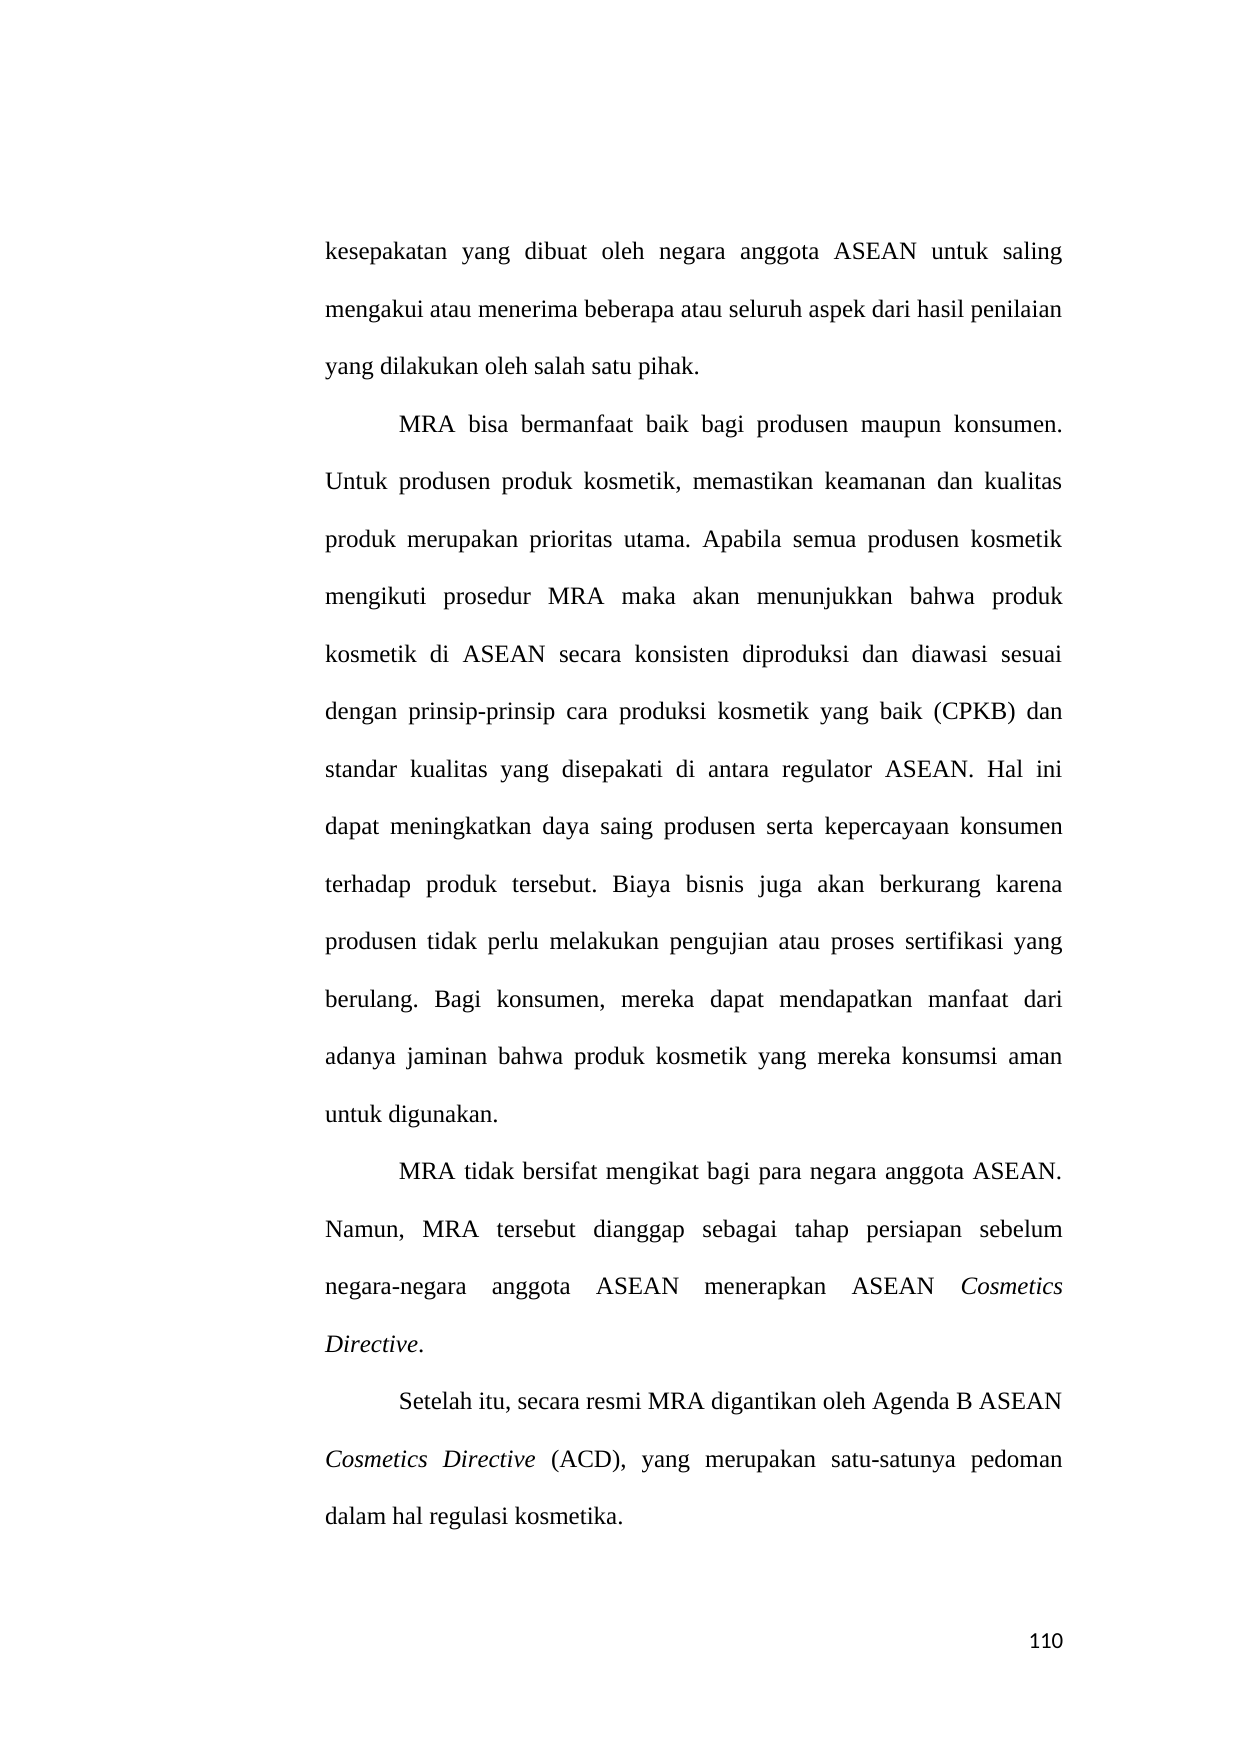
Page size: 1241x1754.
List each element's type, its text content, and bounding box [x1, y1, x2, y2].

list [325, 236, 1063, 380]
list MRA bisa bermanfaat baik bagi produsen maupun konsumen. Untuk produsen produk kosmetik, memastikan keamanan dan kualitas produk merupakan prioritas utama. Apabila semua produsen kosmetik mengikuti prosedur MRA maka akan menunjukkan bahwa produk kosmetik di ASEAN secara konsisten diproduksi dan diawasi sesuai dengan prinsip-prinsip cara produksi kosmetik yang baik (CPKB) dan standar kualitas yang disepakati di antara regulator ASEAN. Hal ini dapat meningkatkan daya saing produsen serta kepercayaan konsumen terhadap produk tersebut. Biaya bisnis juga akan berkurang karena produsen tidak perlu melakukan pengujian atau proses sertifikasi yang berulang. Bagi konsumen, mereka dapat mendapatkan manfaat dari adanya jaminan bahwa produk kosmetik yang mereka konsumsi aman untuk digunakan. [325, 409, 1063, 1127]
list MRA tidak bersifat mengikat bagi para negara anggota ASEAN. Namun, MRA tersebut dianggap sebagai tahap persiapan sebelum negara-negara anggota ASEAN menerapkan ASEAN Cosmetics Directive. [325, 1156, 1063, 1357]
list Setelah itu, secara resmi MRA digantikan oleh Agenda B ASEAN Cosmetics Directive (ACD), yang merupakan satu-satunya pedoman dalam hal regulasi kosmetika. [325, 1386, 1063, 1530]
